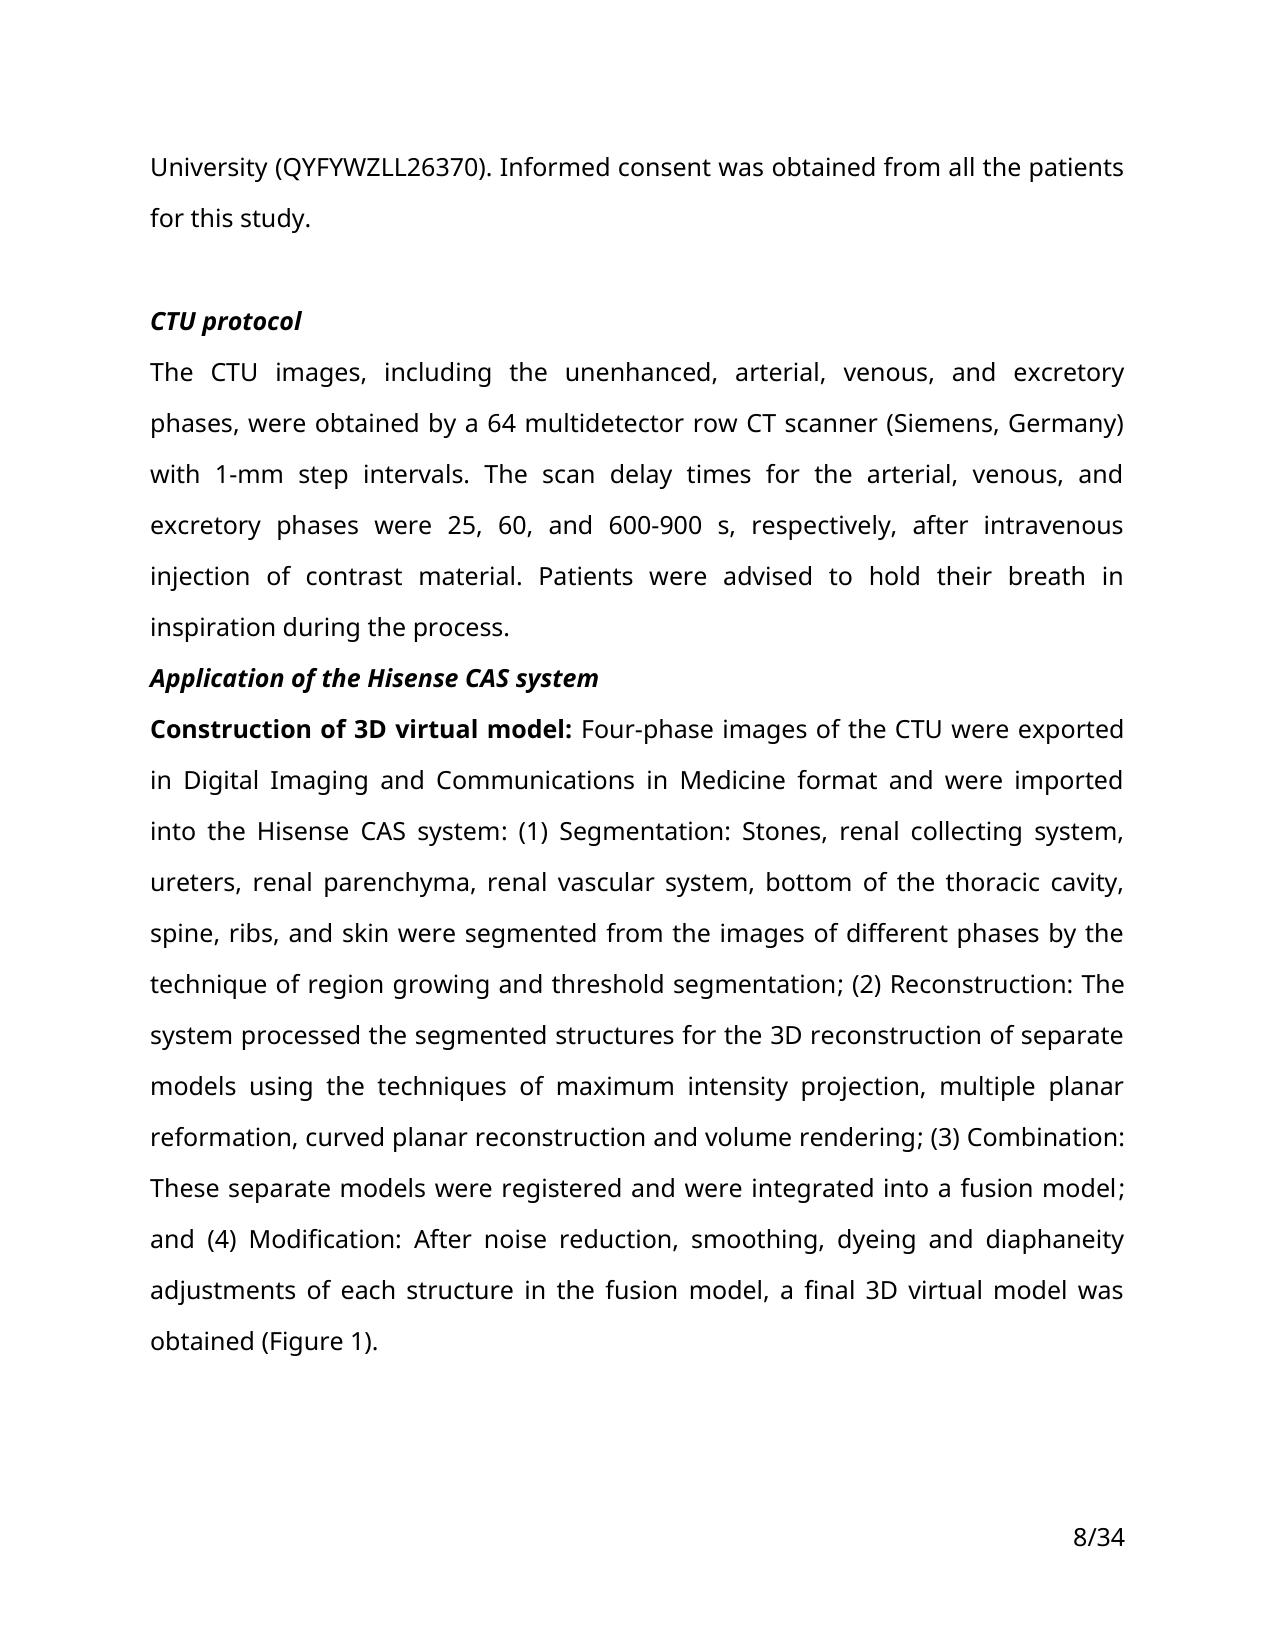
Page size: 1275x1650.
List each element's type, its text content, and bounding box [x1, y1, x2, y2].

text CTU protocol [150, 303, 1125, 337]
text Application of the Hisense CAS system [150, 660, 1125, 694]
text Construction of 3D virtual model: Four-phase images of the CTU were exported in Digital Imaging and Communications in Medicine format and were imported into the Hisense CAS system: (1) Segmentation: Stones, renal collecting system, ureters, renal parenchyma, renal vascular system, bottom of the thoracic cavity, spine, ribs, and skin were segmented from the images of different phases by the technique of region growing and threshold segmentation; (2) Reconstruction: The system processed the segmented structures for the 3D reconstruction of separate models using the techniques of maximum intensity projection, multiple planar reformation, curved planar reconstruction and volume rendering; (3) Combination: These separate models were registered and were integrated into a fusion model; and (4) Modification: After noise reduction, smoothing, dyeing and diaphaneity adjustments of each structure in the fusion model, a final 3D virtual model was obtained (Figure 1). [150, 711, 1125, 1358]
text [150, 150, 1125, 235]
text The CTU images, including the unenhanced, arterial, venous, and excretory phases, were obtained by a 64 multidetector row CT scanner (Siemens, Germany) with 1-mm step intervals. The scan delay times for the arterial, venous, and excretory phases were 25, 60, and 600-900 s, respectively, after intravenous injection of contrast material. Patients were advised to hold their breath in inspiration during the process. [150, 354, 1125, 643]
